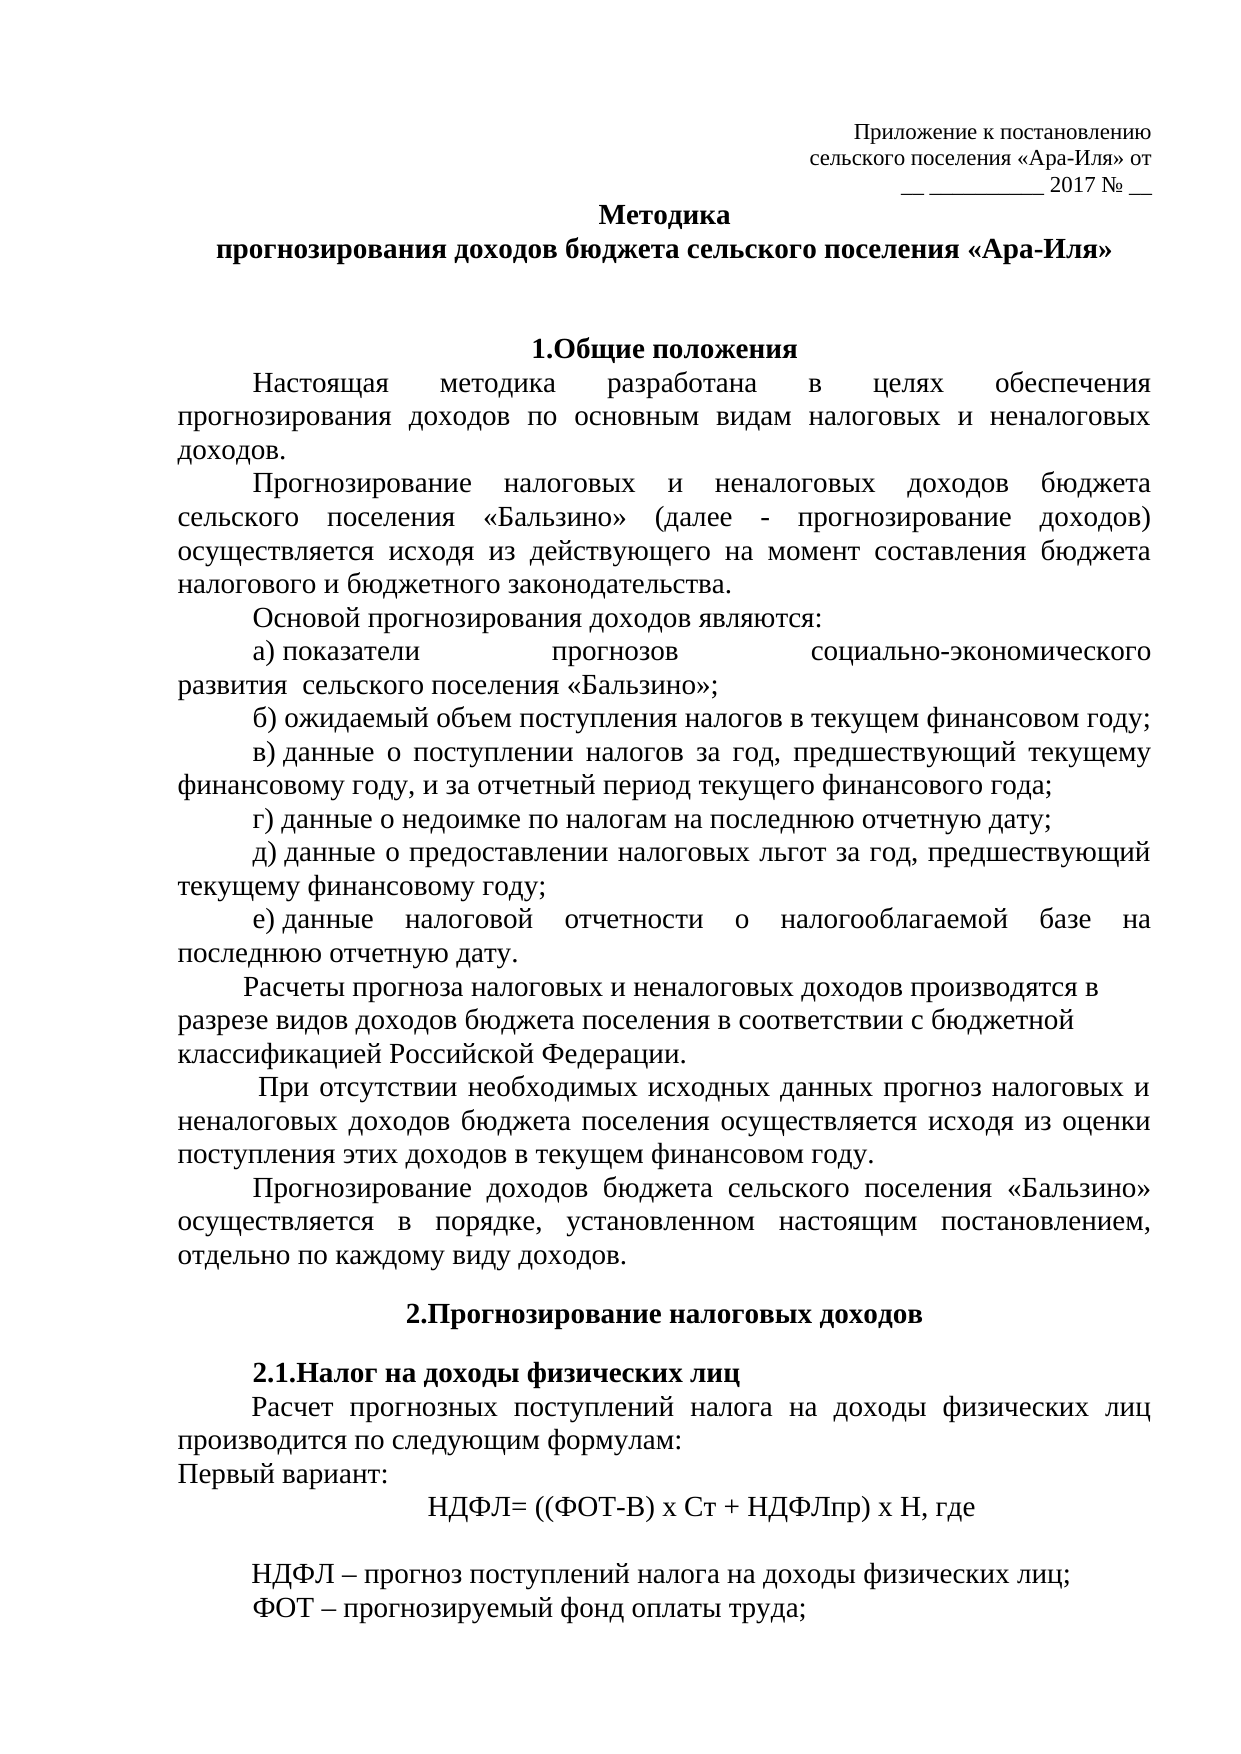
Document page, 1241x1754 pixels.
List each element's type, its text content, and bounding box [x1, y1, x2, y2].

text При отсутствии необходимых исходных данных прогноз налоговых и неналоговых доходов бюджета поселения осуществляется исходя из оценки поступления этих доходов в текущем финансовом году. [177, 1069, 1152, 1170]
text Прогнозирование доходов бюджета сельского поселения «Бальзино» осуществляется в порядке, установленном настоящим постановлением, отдельно по каждому виду доходов. [177, 1170, 1152, 1271]
text д) данные о предоставлении налоговых льгот за год, предшествующий текущему финансовому году; [177, 834, 1152, 902]
text Приложение к постановлению сельского поселения «Ара-Иля» от __ __________ 2017 № __ [177, 118, 1152, 197]
text е) данные налоговой отчетности о налогооблагаемой базе на последнюю отчетную дату. [177, 902, 1152, 969]
text б) ожидаемый объем поступления налогов в текущем финансовом году; [177, 700, 1152, 734]
text г) данные о недоимке по налогам на последнюю отчетную дату; [177, 801, 1152, 834]
text 2.1.Налог на доходы физических лиц [177, 1355, 1152, 1389]
text Расчет прогнозных поступлений налога на доходы физических лиц производится по следующим формулам: [177, 1389, 1152, 1456]
text Расчеты прогноза налоговых и неналоговых доходов производятся в разрезе видов доходов бюджета поселения в соответствии с бюджетной классификацией Российской Федерации. [177, 969, 1152, 1069]
text НДФЛ – прогноз поступлений налога на доходы физических лиц; [177, 1556, 1152, 1590]
text 1.Общие положения [177, 331, 1152, 365]
text Настоящая методика разработана в целях обеспечения прогнозирования доходов по основным видам налоговых и неналоговых доходов. [177, 365, 1152, 466]
text Прогнозирование налоговых и неналоговых доходов бюджета сельского поселения «Бальзино» (далее - прогнозирование доходов) осуществляется исходя из действующего на момент составления бюджета налогового и бюджетного законодательства. [177, 466, 1152, 600]
text Основой прогнозирования доходов являются: [177, 600, 1152, 633]
text в) данные о поступлении налогов за год, предшествующий текущему финансовому году, и за отчетный период текущего финансового года; [177, 734, 1152, 801]
text НДФЛ= ((ФОТ-В) х Ст + НДФЛпр) х Н, где [177, 1489, 1152, 1523]
text 2.Прогнозирование налоговых доходов [177, 1296, 1152, 1329]
text Методика [177, 197, 1152, 231]
text Первый вариант: [177, 1456, 1152, 1489]
text а) показатели прогнозов социально-экономического развития сельского поселения «Бальзино»; [177, 633, 1152, 700]
text ФОТ – прогнозируемый фонд оплаты труда; [177, 1590, 1152, 1623]
text прогнозирования доходов бюджета сельского поселения «Ара-Иля» [177, 231, 1152, 264]
